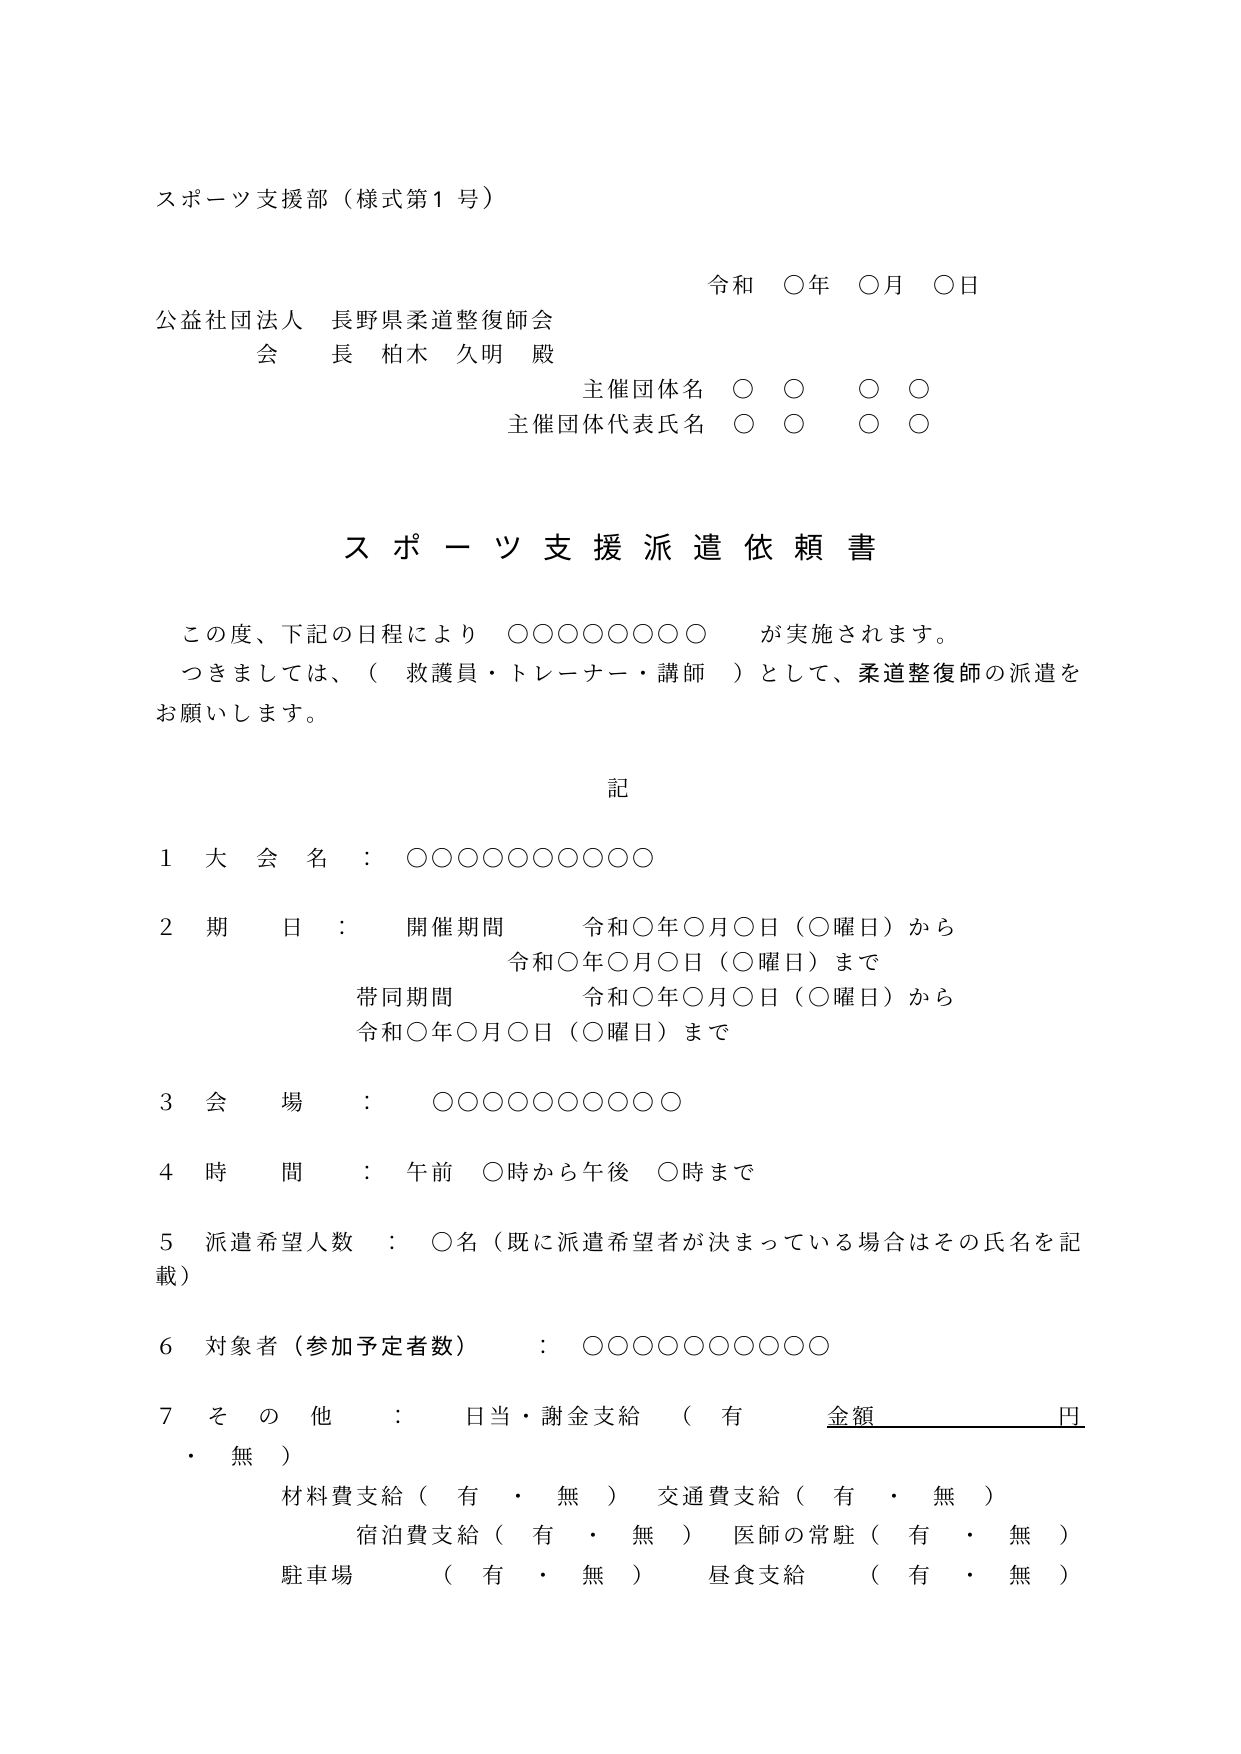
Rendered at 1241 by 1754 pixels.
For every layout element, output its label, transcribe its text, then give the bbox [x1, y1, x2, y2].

text 宿泊費支給（ 有 ・ 無 ） 医師の常駐（ 有 ・ 無 ） [156, 1517, 1084, 1552]
text スポーツ支援派遣依頼書 [156, 511, 1084, 580]
text 公益社団法人 長野県柔道整復師会 [156, 301, 1084, 336]
text 駐車場 （ 有 ・ 無 ） 昼食支給 （ 有 ・ 無 ） [156, 1556, 1084, 1591]
text つきましては、（ 救護員・トレーナー・講師 ）として、柔道整復師の派遣をお願いします。 [156, 655, 1084, 730]
text ２ 期 日 ： 開催期間 令和〇年〇月〇日（〇曜日）から [156, 909, 1084, 944]
text 令和〇年〇月〇日（〇曜日）まで [156, 944, 1084, 979]
text 帯同期間 令和〇年〇月〇日（〇曜日）から [156, 979, 1084, 1014]
text ５ 派遣希望人数 ： 〇名（既に派遣希望者が決まっている場合はその氏名を記載） [156, 1223, 1084, 1293]
text 記 [156, 769, 1084, 804]
text ７ そ の 他 ： 日当・謝金支給 （ 有 金額 円 ・ 無 ） [156, 1397, 1084, 1472]
text この度、下記の日程により 〇〇〇〇〇〇〇〇 が実施されます。 [156, 615, 1084, 650]
text ３ 会 場 ： 〇〇〇〇〇〇〇〇〇〇 [156, 1083, 1084, 1118]
text 令和〇年〇月〇日（〇曜日）まで [156, 1014, 1084, 1048]
text 会 長 柏木 久明 殿 [156, 336, 1084, 371]
text 令和 〇年 〇月 〇日 [156, 266, 1084, 301]
text ４ 時 間 ： 午前 〇時から午後 〇時まで [156, 1153, 1084, 1188]
text １ 大 会 名 ： 〇〇〇〇〇〇〇〇〇〇 [156, 839, 1084, 874]
text 主催団体代表氏名 〇 〇 〇 〇 [156, 406, 1084, 441]
text 材料費支給（ 有 ・ 無 ） 交通費支給（ 有 ・ 無 ） [156, 1477, 1084, 1512]
text スポーツ支援部（様式第1号） [156, 162, 1084, 231]
text 主催団体名 〇 〇 〇 〇 [156, 371, 1084, 406]
text ６ 対象者（参加予定者数） ： 〇〇〇〇〇〇〇〇〇〇 [156, 1328, 1084, 1363]
